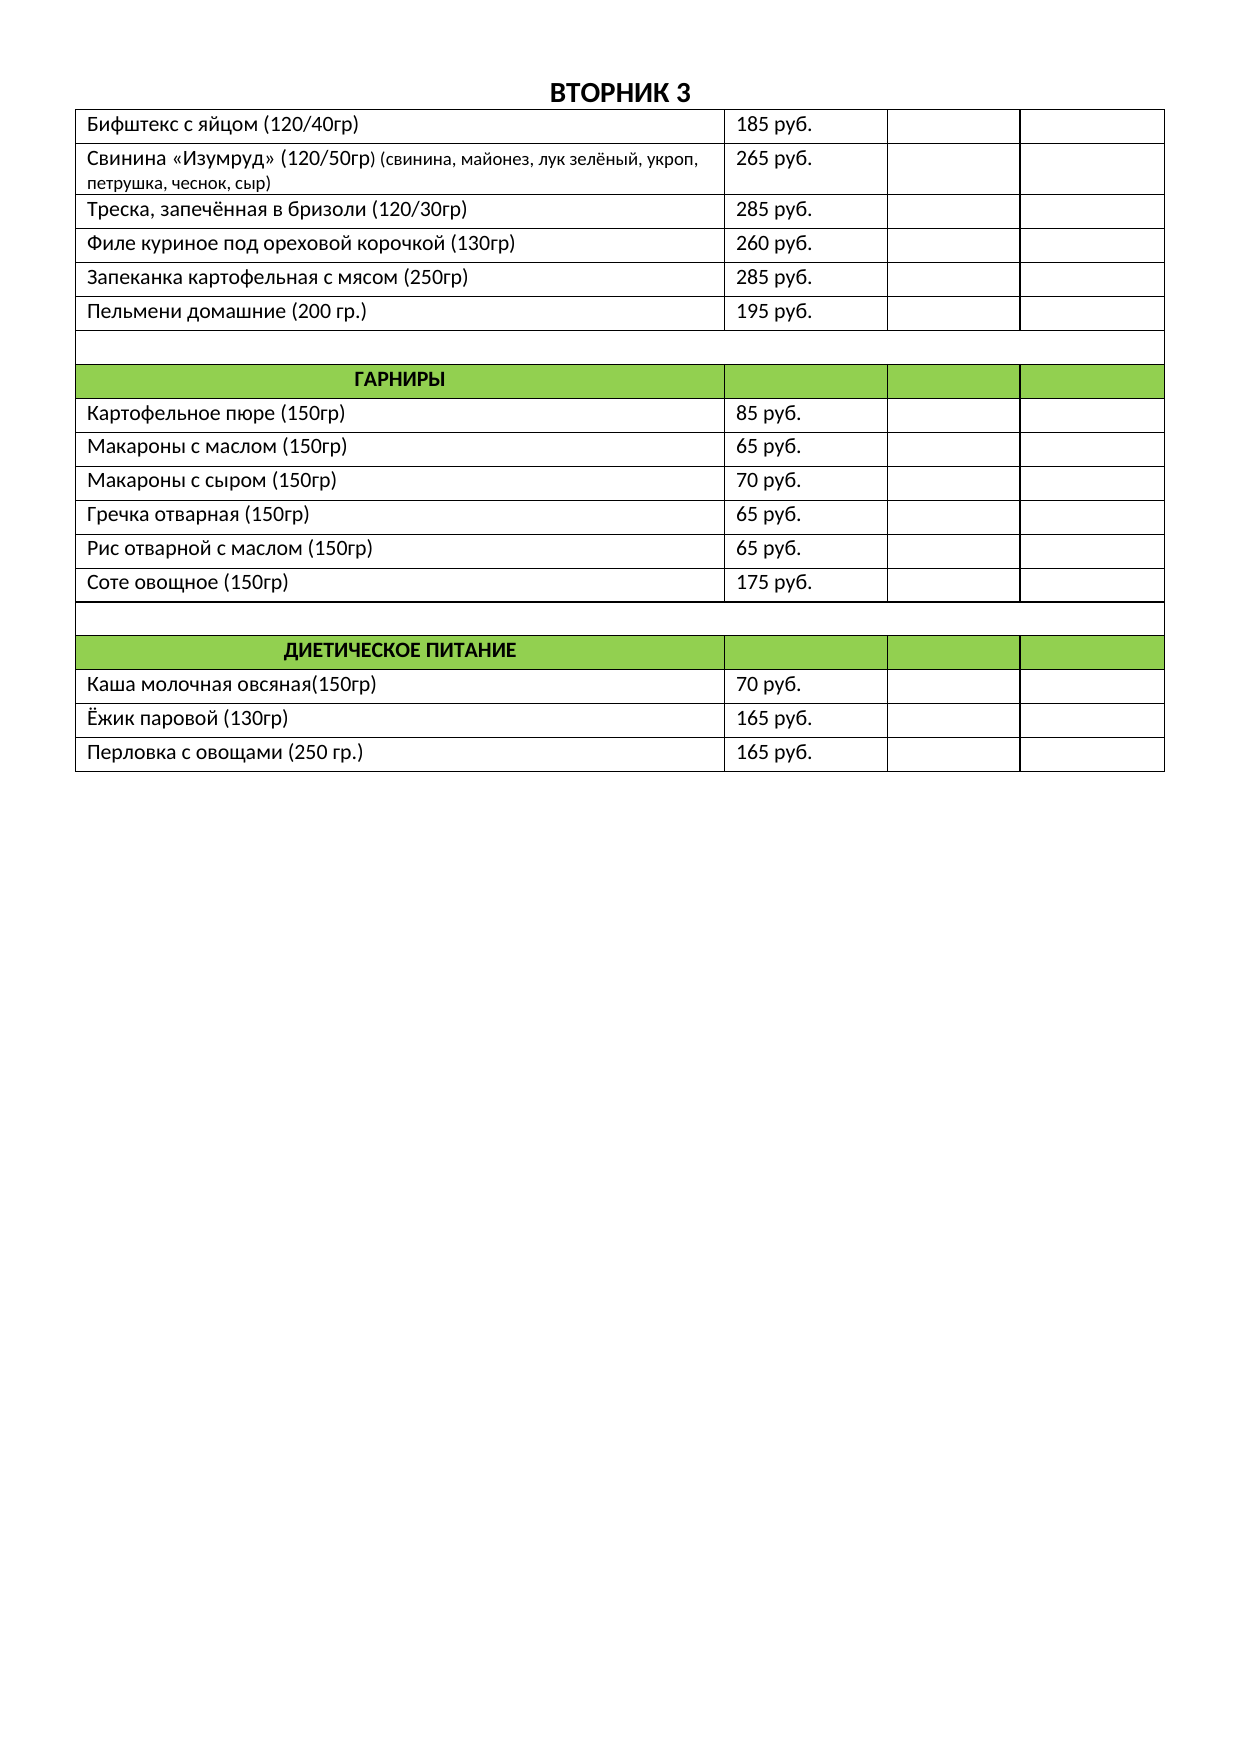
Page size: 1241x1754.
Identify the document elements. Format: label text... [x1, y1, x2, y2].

table_cell [888, 229, 1019, 262]
table_cell 70 руб. [725, 670, 887, 703]
table_cell [888, 704, 1019, 737]
table_cell [888, 636, 1019, 669]
table_cell [888, 569, 1019, 601]
table_cell [1021, 704, 1164, 737]
table_cell 70 руб. [725, 467, 887, 499]
table_cell [1021, 229, 1164, 262]
table_cell [888, 144, 1019, 194]
table_cell [888, 110, 1019, 143]
table_cell Рис отварной с маслом (150гр) [76, 535, 724, 567]
table_cell 195 руб. [725, 297, 887, 330]
table_cell Макароны с сыром (150гр) [76, 467, 724, 499]
table_cell 285 руб. [725, 263, 887, 296]
table_cell Картофельное пюре (150гр) [76, 399, 724, 432]
table_cell [1021, 144, 1164, 194]
table_cell Соте овощное (150гр) [76, 569, 724, 601]
table_cell [888, 399, 1019, 432]
table_cell [1021, 263, 1164, 296]
table_cell [888, 297, 1019, 330]
table_cell 260 руб. [725, 229, 887, 262]
table_cell Ёжик паровой (130гр) [76, 704, 724, 737]
table_cell [1021, 738, 1164, 771]
table_cell [1021, 535, 1164, 567]
table_cell Пельмени домашние (200 гр.) [76, 297, 724, 330]
table_cell Треска, запечённая в бризоли (120/30гр) [76, 195, 724, 228]
table_cell 175 руб. [725, 569, 887, 601]
table_cell [1021, 110, 1164, 143]
table_cell [888, 467, 1019, 499]
table_cell [76, 603, 1164, 635]
table_cell [1021, 670, 1164, 703]
table_cell [888, 738, 1019, 771]
table_cell [1021, 467, 1164, 499]
table_cell ДИЕТИЧЕСКОЕ ПИТАНИЕ [76, 636, 724, 669]
table_cell [76, 331, 1164, 364]
table_cell ГАРНИРЫ [76, 365, 724, 398]
table_cell 185 руб. [725, 110, 887, 143]
table_cell 165 руб. [725, 704, 887, 737]
table_cell [1021, 195, 1164, 228]
table_cell [1021, 636, 1164, 669]
table_cell Макароны с маслом (150гр) [76, 433, 724, 466]
table_cell Бифштекс с яйцом (120/40гр) [76, 110, 724, 143]
table_cell 85 руб. [725, 399, 887, 432]
table_cell [888, 263, 1019, 296]
table_cell Запеканка картофельная с мясом (250гр) [76, 263, 724, 296]
table_cell 265 руб. [725, 144, 887, 194]
table_cell [888, 195, 1019, 228]
table_cell Филе куриное под ореховой корочкой (130гр) [76, 229, 724, 262]
table_cell 165 руб. [725, 738, 887, 771]
table_cell [888, 433, 1019, 466]
table_cell [1021, 569, 1164, 601]
table_cell [1021, 501, 1164, 533]
table_cell [888, 365, 1019, 398]
table_cell [888, 670, 1019, 703]
table_cell Каша молочная овсяная(150гр) [76, 670, 724, 703]
table_cell Гречка отварная (150гр) [76, 501, 724, 533]
table_cell [1021, 433, 1164, 466]
table_cell [1021, 365, 1164, 398]
table_cell 65 руб. [725, 501, 887, 533]
table_cell [888, 535, 1019, 567]
table_cell Свинина «Изумруд» (120/50гр) (свинина, майонез, лук зелёный, укроп, петрушка, чеснок, сыр) [76, 144, 724, 194]
table_cell 65 руб. [725, 535, 887, 567]
table_cell [725, 365, 887, 398]
table_cell [888, 501, 1019, 533]
table_cell [1021, 297, 1164, 330]
table_cell [725, 636, 887, 669]
table_cell 65 руб. [725, 433, 887, 466]
table_cell [1021, 399, 1164, 432]
table_cell Перловка с овощами (250 гр.) [76, 738, 724, 771]
table_cell 285 руб. [725, 195, 887, 228]
